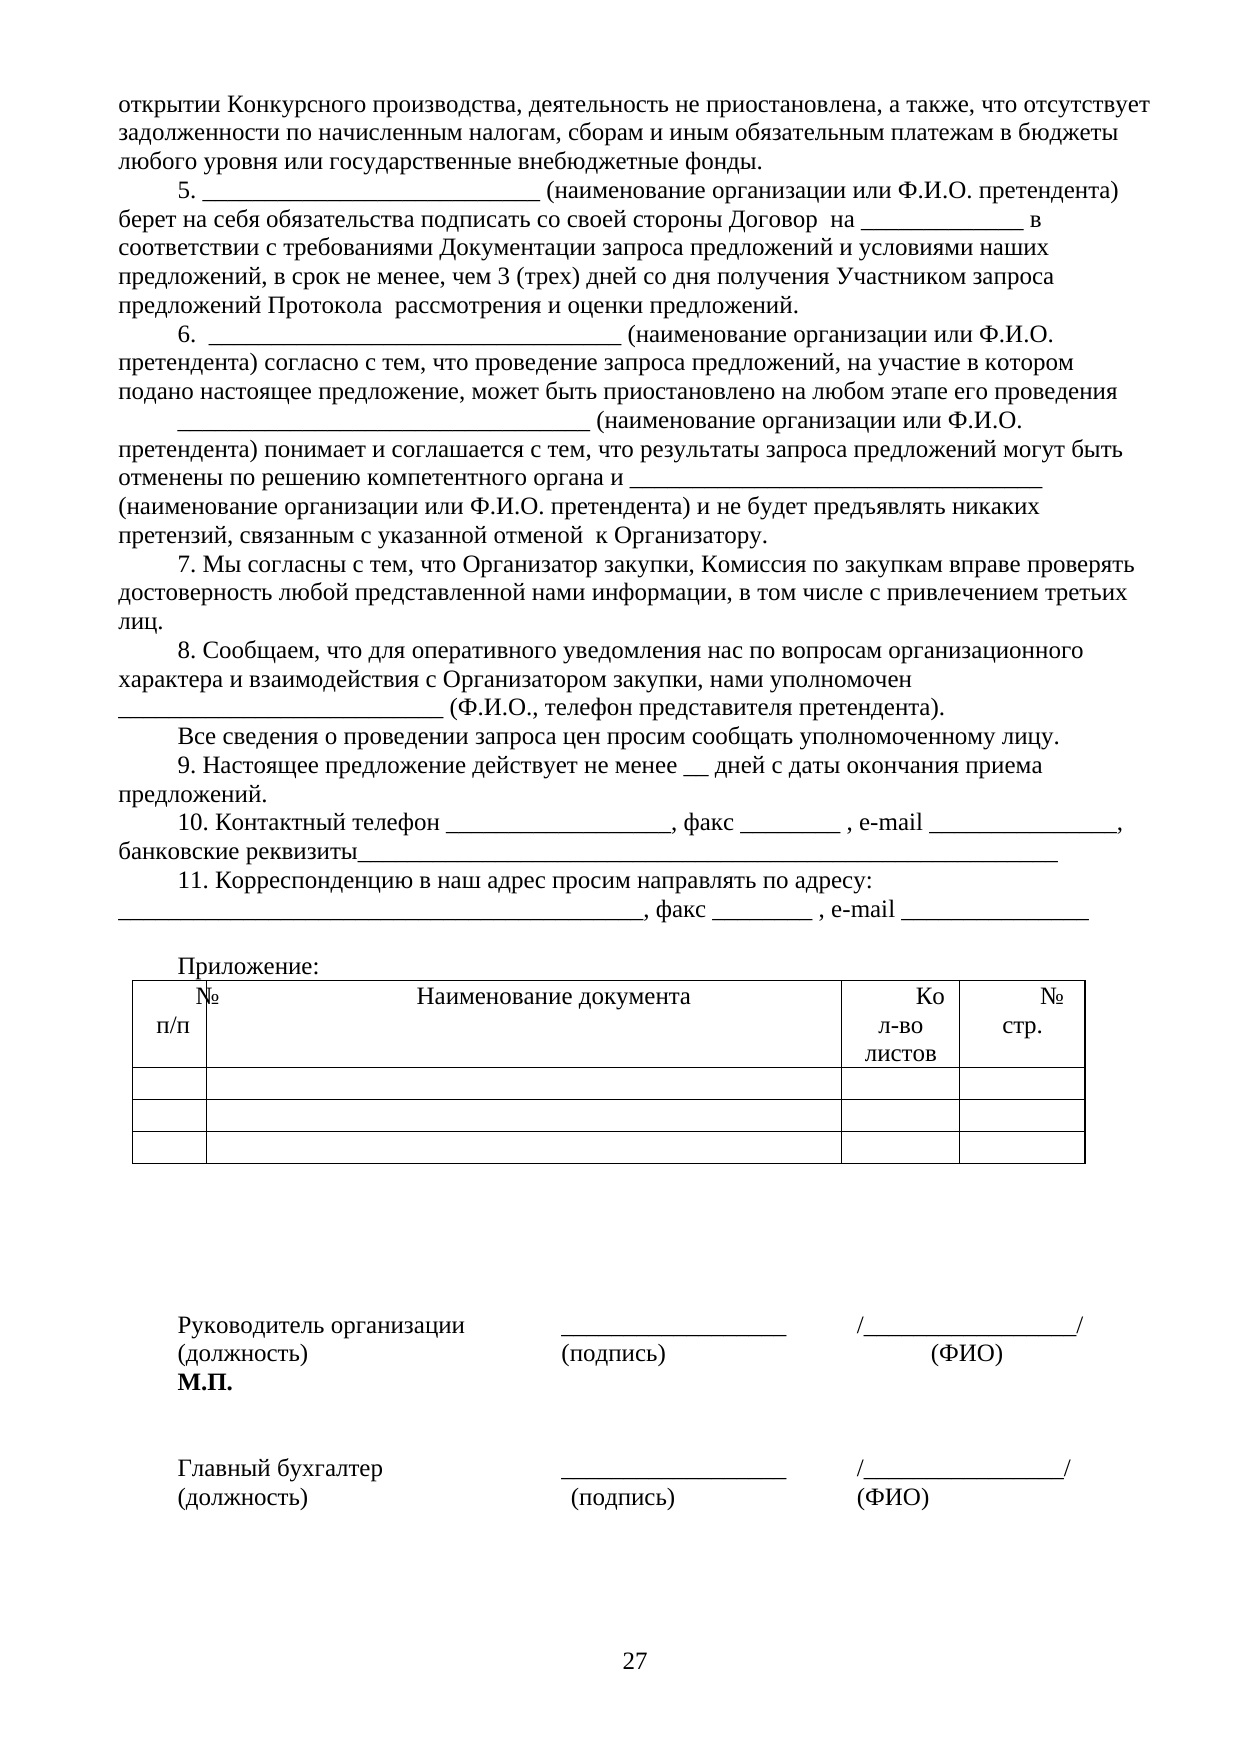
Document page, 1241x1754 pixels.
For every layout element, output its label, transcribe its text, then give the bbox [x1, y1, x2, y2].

table_cell [133, 1100, 206, 1131]
text Все сведения о проведении запроса цен просим сообщать уполномоченному лицу. [118, 721, 1152, 750]
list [118, 89, 1152, 175]
text 9. Настоящее предложение действует не менее __ дней с даты окончания приема предложений. [118, 750, 1152, 807]
table_cell [842, 1068, 959, 1099]
text 5. ___________________________ (наименование организации или Ф.И.О. претендента) берет на себя обязательства подписать со своей стороны Договор на _____________ в соответствии с требованиями Документации запроса предложений и условиями наших предложений, в срок не менее, чем 3 (трех) дней со дня получения Участником запроса предложений Протокола рассмотрения и оценки предложений. [118, 175, 1152, 319]
text Руководитель организации __________________ /_________________/ [118, 1310, 1152, 1338]
table_cell [960, 1068, 1084, 1099]
table_cell [842, 1100, 959, 1131]
text (должность) (подпись) (ФИО) [118, 1482, 1152, 1511]
table_header Наименование документа [207, 981, 841, 1067]
table_header № п/п [133, 981, 206, 1067]
table_header Кол-во листов [842, 981, 959, 1067]
text 7. Мы согласны с тем, что Организатор закупки, Комиссия по закупкам вправе проверять достоверность любой представленной нами информации, в том числе с привлечением третьих лиц. [118, 549, 1152, 635]
text Приложение: [118, 951, 1152, 980]
text 10. Контактный телефон __________________, факс ________ , e-mail _______________, банковские реквизиты________________________________________________________ [118, 807, 1152, 865]
text М.П. [118, 1367, 1152, 1396]
text 6. _________________________________ (наименование организации или Ф.И.О. претендента) согласно с тем, что проведение запроса предложений, на участие в котором подано настоящее предложение, может быть приостановлено на любом этапе его проведения [118, 319, 1152, 405]
table_cell [842, 1132, 959, 1163]
text _________________________________ (наименование организации или Ф.И.О. претендента) понимает и соглашается с тем, что результаты запроса предложений могут быть отменены по решению компетентного органа и _________________________________ (наименование организации или Ф.И.О. претендента) и не будет предъявлять никаких претензий, связанным с указанной отменой к Организатору. [118, 405, 1152, 549]
text 8. Сообщаем, что для оперативного уведомления нас по вопросам организационного характера и взаимодействия с Организатором закупки, нами уполномочен __________________________ (Ф.И.О., телефон представителя претендента). [118, 635, 1152, 721]
table_cell [960, 1100, 1084, 1131]
table_cell [133, 1068, 206, 1099]
table_cell [207, 1100, 841, 1131]
table_header № стр. [960, 981, 1084, 1067]
table_cell [207, 1132, 841, 1163]
text (должность) (подпись) (ФИО) [118, 1338, 1152, 1367]
table_cell [207, 1068, 841, 1099]
text 11. Корреспонденцию в наш адрес просим направлять по адресу: __________________________________________, факс ________ , e-mail _______________ [118, 865, 1152, 922]
text Главный бухгалтер __________________ /________________/ [118, 1453, 1152, 1482]
table_cell [133, 1132, 206, 1163]
table_cell [960, 1132, 1084, 1163]
